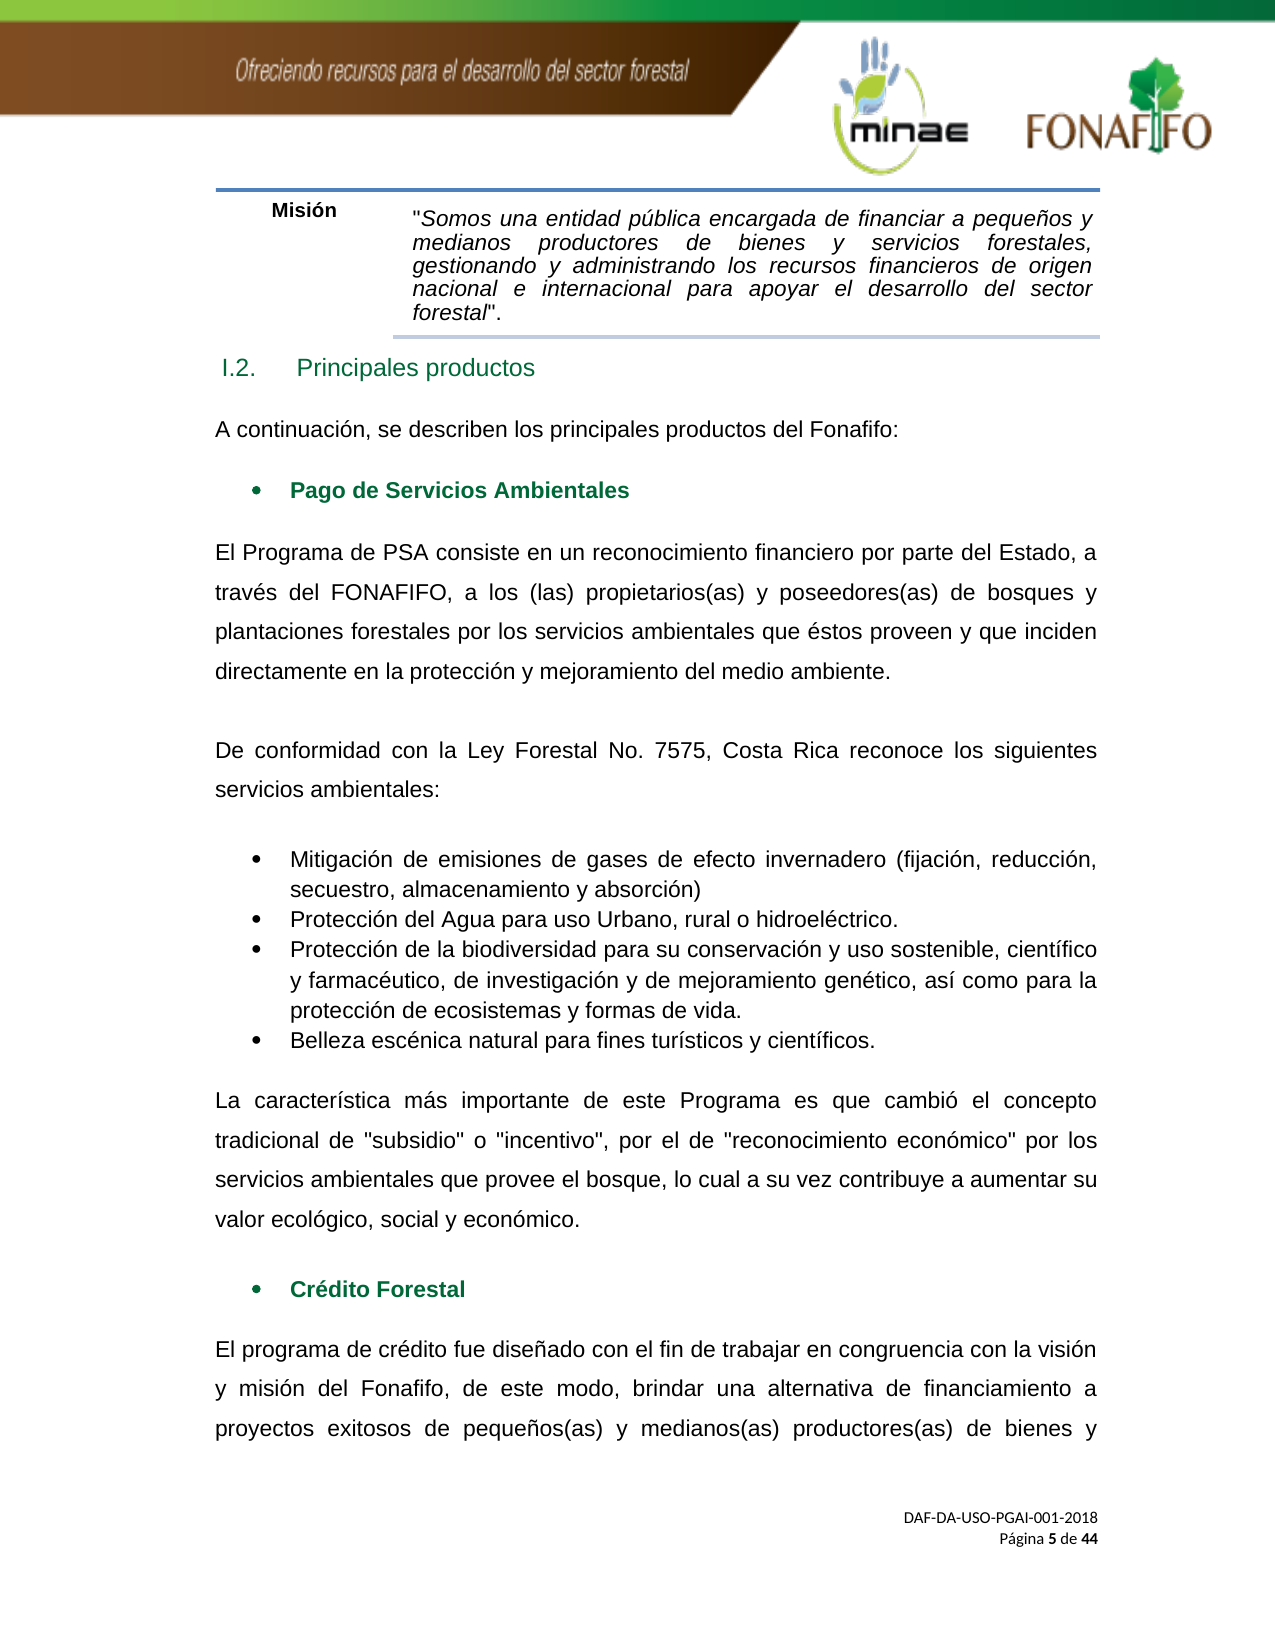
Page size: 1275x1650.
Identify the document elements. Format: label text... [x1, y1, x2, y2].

text De conformidad con la Ley Forestal No. 7575, Costa Rica reconoce los siguientes servicios ambientales: [215, 737, 1098, 802]
text La característica más importante de este Programa es que cambió el concepto tradicional de "subsidio" o "incentivo", por el de "reconocimiento económico" por los servicios ambientales que provee el bosque, lo cual a su vez contribuye a aumentar su valor ecológico, social y económico. [215, 1087, 1098, 1232]
list Crédito Forestal [252, 1276, 1098, 1302]
list Belleza escénica natural para fines turísticos y científicos. [252, 1027, 1098, 1053]
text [215, 1336, 1098, 1441]
list Protección de la biodiversidad para su conservación y uso sostenible, científico y farmacéutico, de investigación y de mejoramiento genético, así como para la protección de ecosistemas y formas de vida. [252, 936, 1098, 1023]
picture [0, 0, 1275, 182]
subtitle Principales productos [221, 353, 1098, 382]
list Protección del Agua para uso Urbano, rural o hidroeléctrico. [252, 906, 1098, 932]
text El Programa de PSA consiste en un reconocimiento financiero por parte del Estado, a través del FONAFIFO, a los (las) propietarios(as) y poseedores(as) de bosques y plantaciones forestales por los servicios ambientales que éstos proveen y que inciden directamente en la protección y mejoramiento del medio ambiente. [215, 539, 1098, 684]
list Pago de Servicios Ambientales [252, 477, 1098, 503]
text A continuación, se describen los principales productos del Fonafifo: [215, 416, 1098, 443]
list Mitigación de emisiones de gases de efecto invernadero (fijación, reducción, secuestro, almacenamiento y absorción) [252, 846, 1098, 902]
